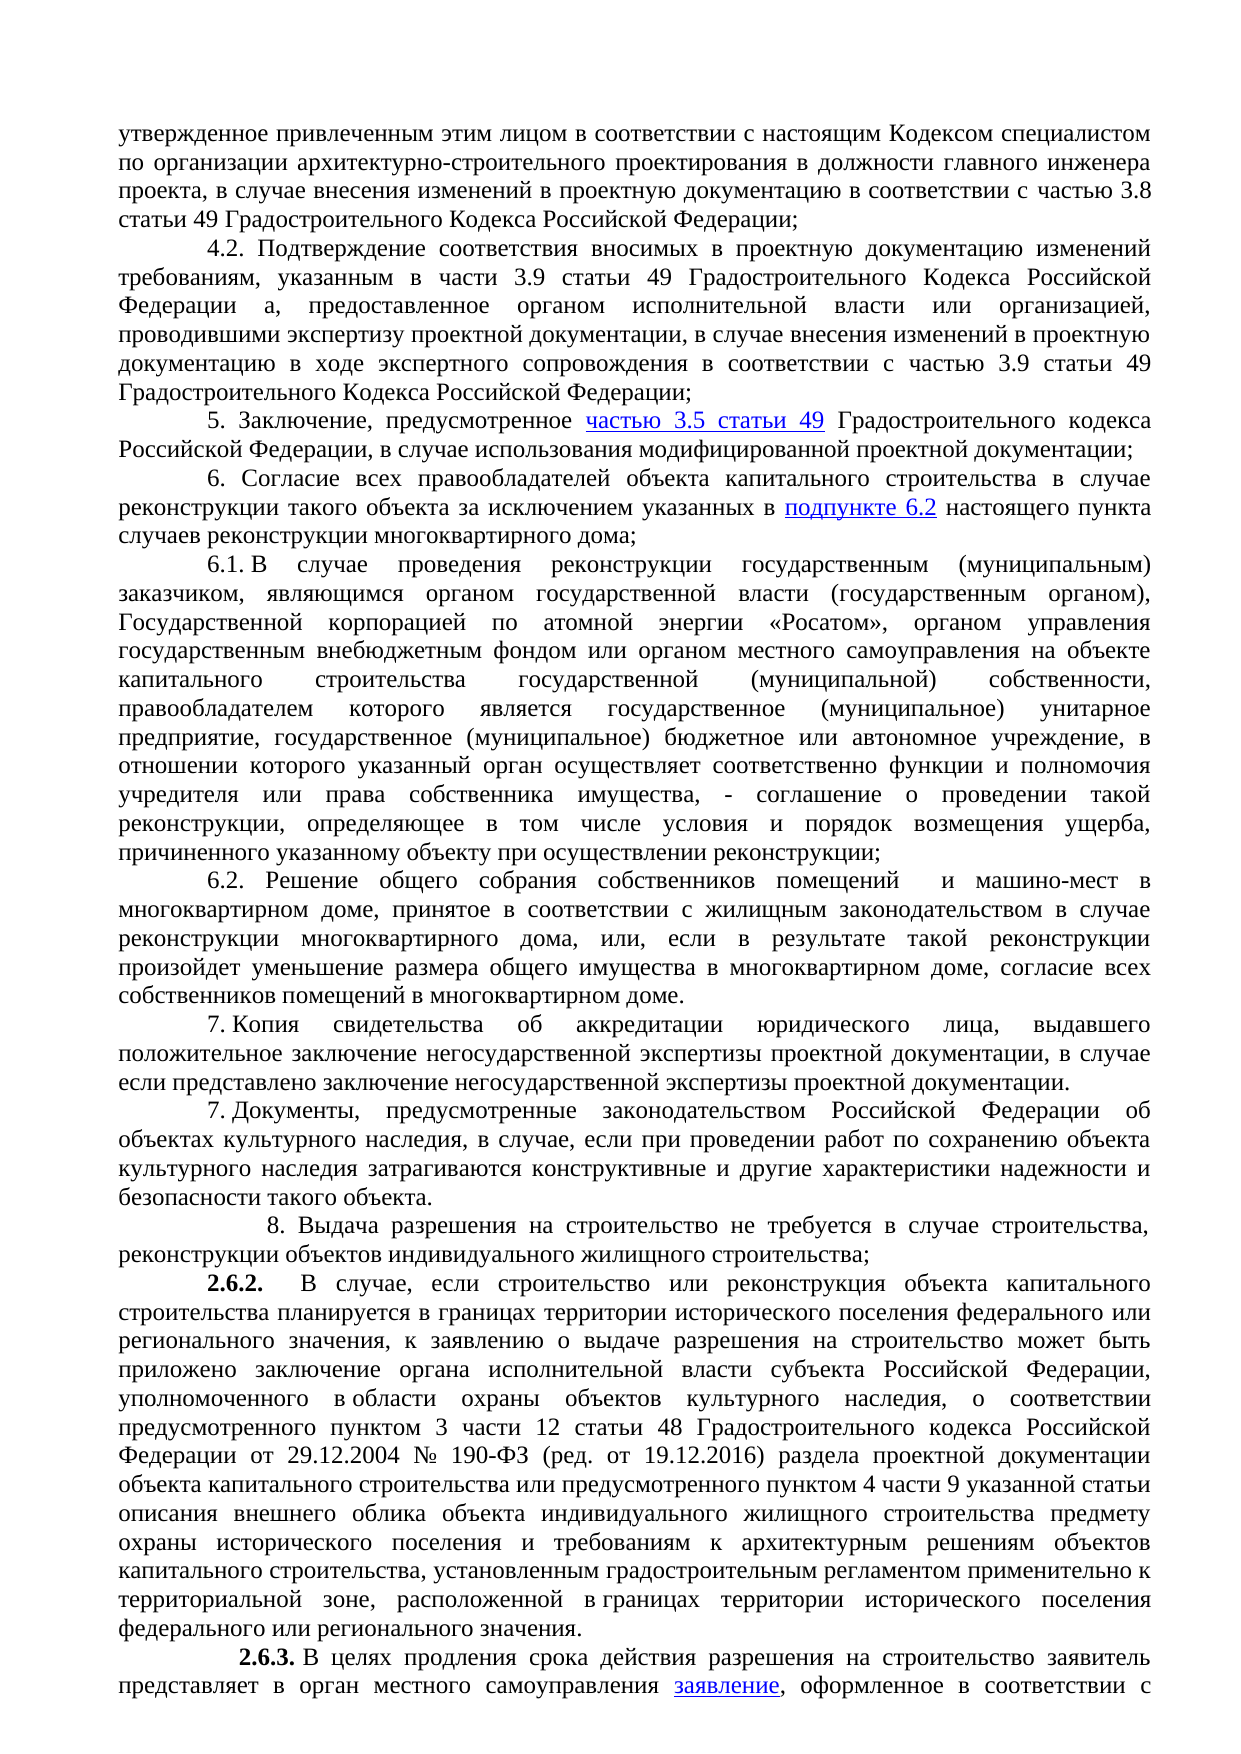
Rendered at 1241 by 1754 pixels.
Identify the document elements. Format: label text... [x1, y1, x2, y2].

text 7. Копия свидетельства об аккредитации юридического лица, выдавшего положительное заключение негосударственной экспертизы проектной документации, в случае если представлено заключение негосударственной экспертизы проектной документации. [118, 1009, 1152, 1096]
text 5. Заключение, предусмотренное частью 3.5 статьи 49 Градостроительного кодекса Российской Федерации, в случае использования модифицированной проектной документации; [118, 406, 1152, 463]
text 8. Выдача разрешения на строительство не требуется в случае строительства, реконструкции объектов индивидуального жилищного строительства; [118, 1211, 1152, 1268]
text 4.2. Подтверждение соответствия вносимых в проектную документацию изменений требованиям, указанным в части 3.9 статьи 49 Градостроительного Кодекса Российской Федерации а, предоставленное органом исполнительной власти или организацией, проводившими экспертизу проектной документации, в случае внесения изменений в проектную документацию в ходе экспертного сопровождения в соответствии с частью 3.9 статьи 49 Градостроительного Кодекса Российской Федерации; [118, 233, 1152, 406]
text 2.6.2. В случае, если строительство или реконструкция объекта капитального строительства планируется в границах территории исторического поселения федерального или регионального значения, к заявлению о выдаче разрешения на строительство может быть приложено заключение органа исполнительной власти субъекта Российской Федерации, уполномоченного в области охраны объектов культурного наследия, о соответствии предусмотренного пунктом 3 части 12 статьи 48 Градостроительного кодекса Российской Федерации от 29.12.2004 № 190-ФЗ (ред. от 19.12.2016) раздела проектной документации объекта капитального строительства или предусмотренного пунктом 4 части 9 указанной статьи описания внешнего облика объекта индивидуального жилищного строительства предмету охраны исторического поселения и требованиям к архитектурным решениям объектов капитального строительства, установленным градостроительным регламентом применительно к территориальной зоне, расположенной в границах территории исторического поселения федерального или регионального значения. [118, 1268, 1152, 1642]
text 6.2. Решение общего собрания собственников помещений и машино-мест в многоквартирном доме, принятое в соответствии с жилищным законодательством в случае реконструкции многоквартирного дома, или, если в результате такой реконструкции произойдет уменьшение размера общего имущества в многоквартирном доме, согласие всех собственников помещений в многоквартирном доме. [118, 866, 1152, 1009]
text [118, 1642, 1152, 1699]
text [118, 118, 1152, 233]
text 6.1. В случае проведения реконструкции государственным (муниципальным) заказчиком, являющимся органом государственной власти (государственным органом), Государственной корпорацией по атомной энергии «Росатом», органом управления государственным внебюджетным фондом или органом местного самоуправления на объекте капитального строительства государственной (муниципальной) собственности, правообладателем которого является государственное (муниципальное) унитарное предприятие, государственное (муниципальное) бюджетное или автономное учреждение, в отношении которого указанный орган осуществляет соответственно функции и полномочия учредителя или права собственника имущества, - соглашение о проведении такой реконструкции, определяющее в том числе условия и порядок возмещения ущерба, причиненного указанному объекту при осуществлении реконструкции; [118, 549, 1152, 866]
text 7. Документы, предусмотренные законодательством Российской Федерации об объектах культурного наследия, в случае, если при проведении работ по сохранению объекта культурного наследия затрагиваются конструктивные и другие характеристики надежности и безопасности такого объекта. [118, 1096, 1152, 1211]
text 6. Согласие всех правообладателей объекта капитального строительства в случае реконструкции такого объекта за исключением указанных в подпункте 6.2 настоящего пункта случаев реконструкции многоквартирного дома; [118, 463, 1152, 549]
